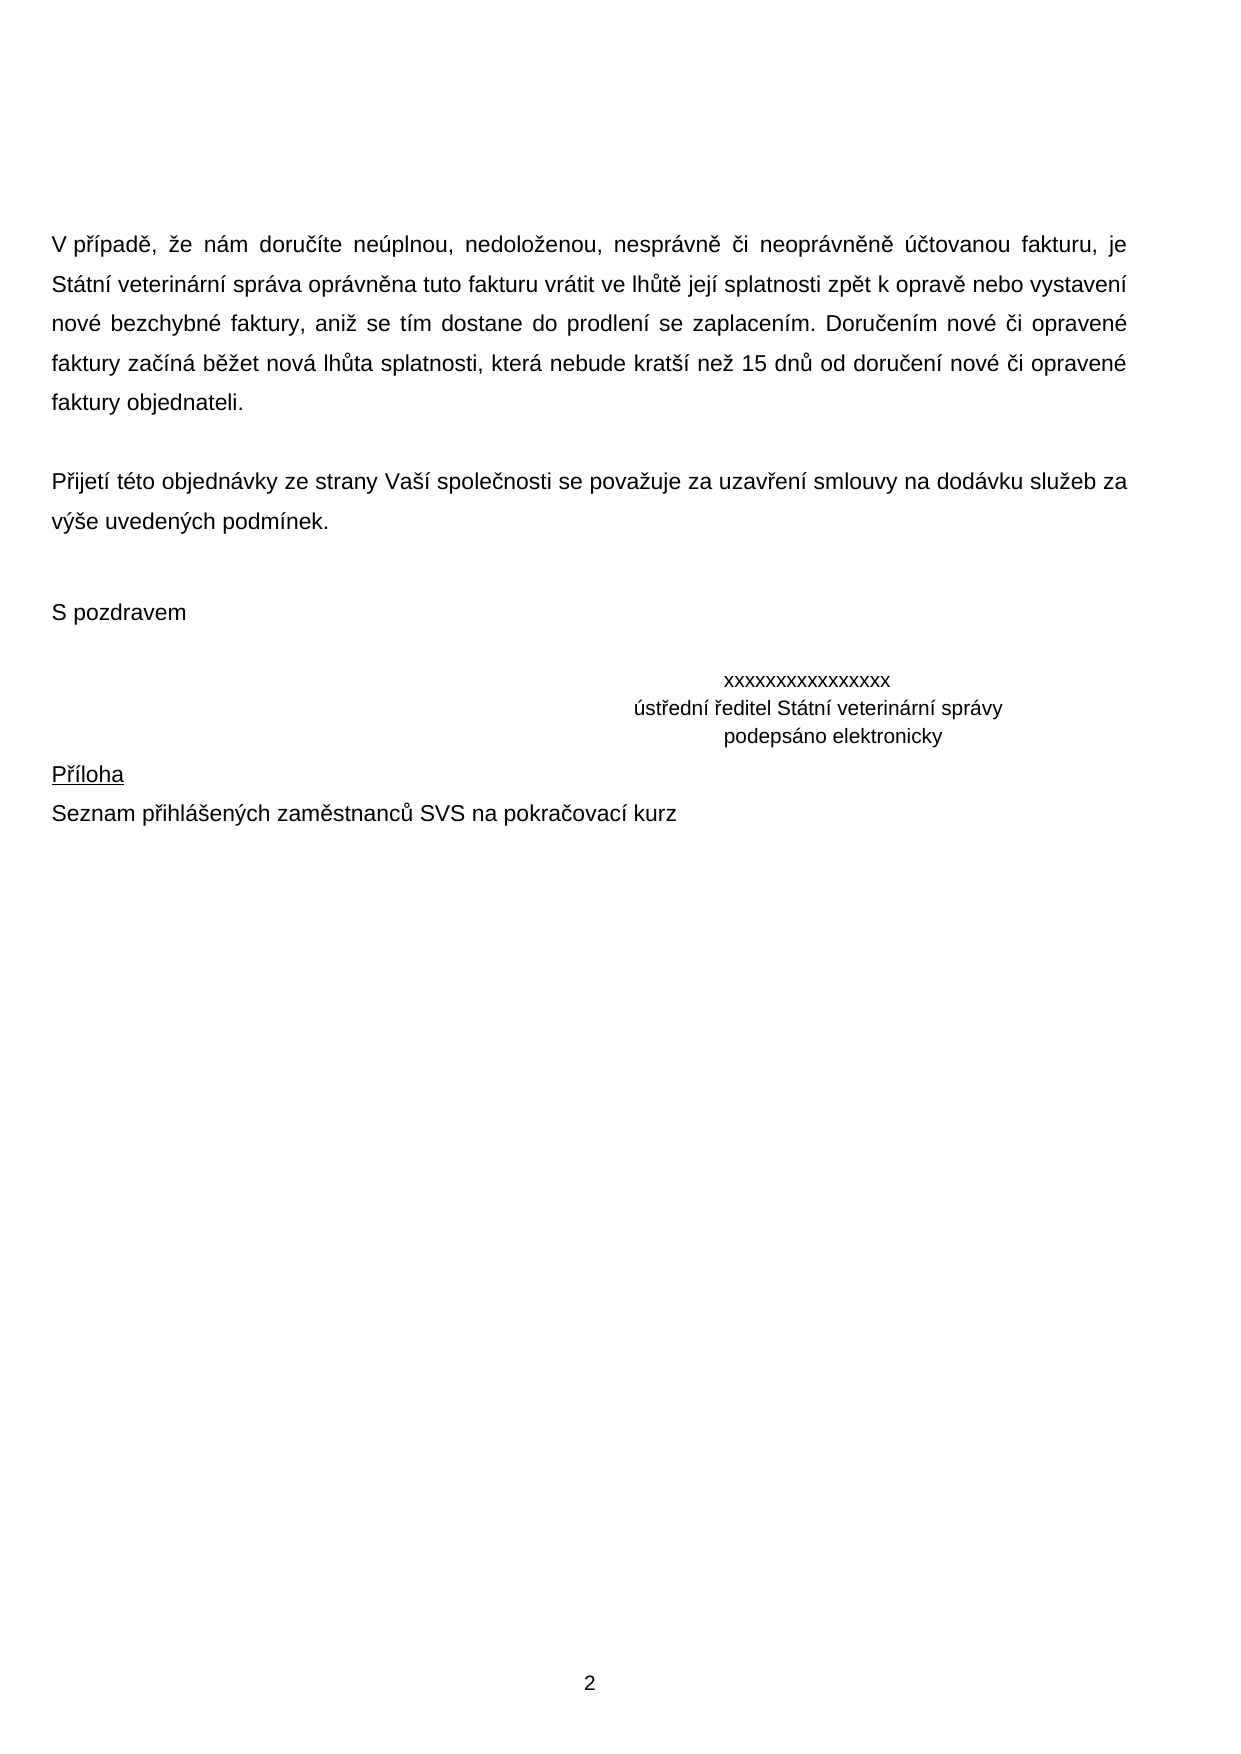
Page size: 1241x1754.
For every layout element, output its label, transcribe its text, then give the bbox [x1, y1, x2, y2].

text Přijetí této objednávky ze strany Vaší společnosti se považuje za uzavření smlouvy na dodávku služeb za výše uvedených podmínek. [51, 468, 1128, 534]
text V případě, že nám doručíte neúplnou, nedoloženou, nesprávně či neoprávněně účtovanou fakturu, je Státní veterinární správa oprávněna tuto fakturu vrátit ve lhůtě její splatnosti zpět k opravě nebo vystavení nové bezchybné faktury, aniž se tím dostane do prodlení se zaplacením. Doručením nové či opravené faktury začíná běžet nová lhůta splatnosti, která nebude kratší než 15 dnů od doručení nové či opravené faktury objednateli. [51, 231, 1128, 416]
text S pozdravem [51, 599, 1128, 625]
text Příloha [51, 761, 1128, 787]
text ústřední ředitel Státní veterinární správy [51, 696, 1128, 720]
text xxxxxxxxxxxxxxxx [51, 668, 1128, 692]
text Seznam přihlášených zaměstnanců SVS na pokračovací kurz [51, 799, 1128, 826]
text podepsáno elektronicky [51, 724, 1128, 748]
